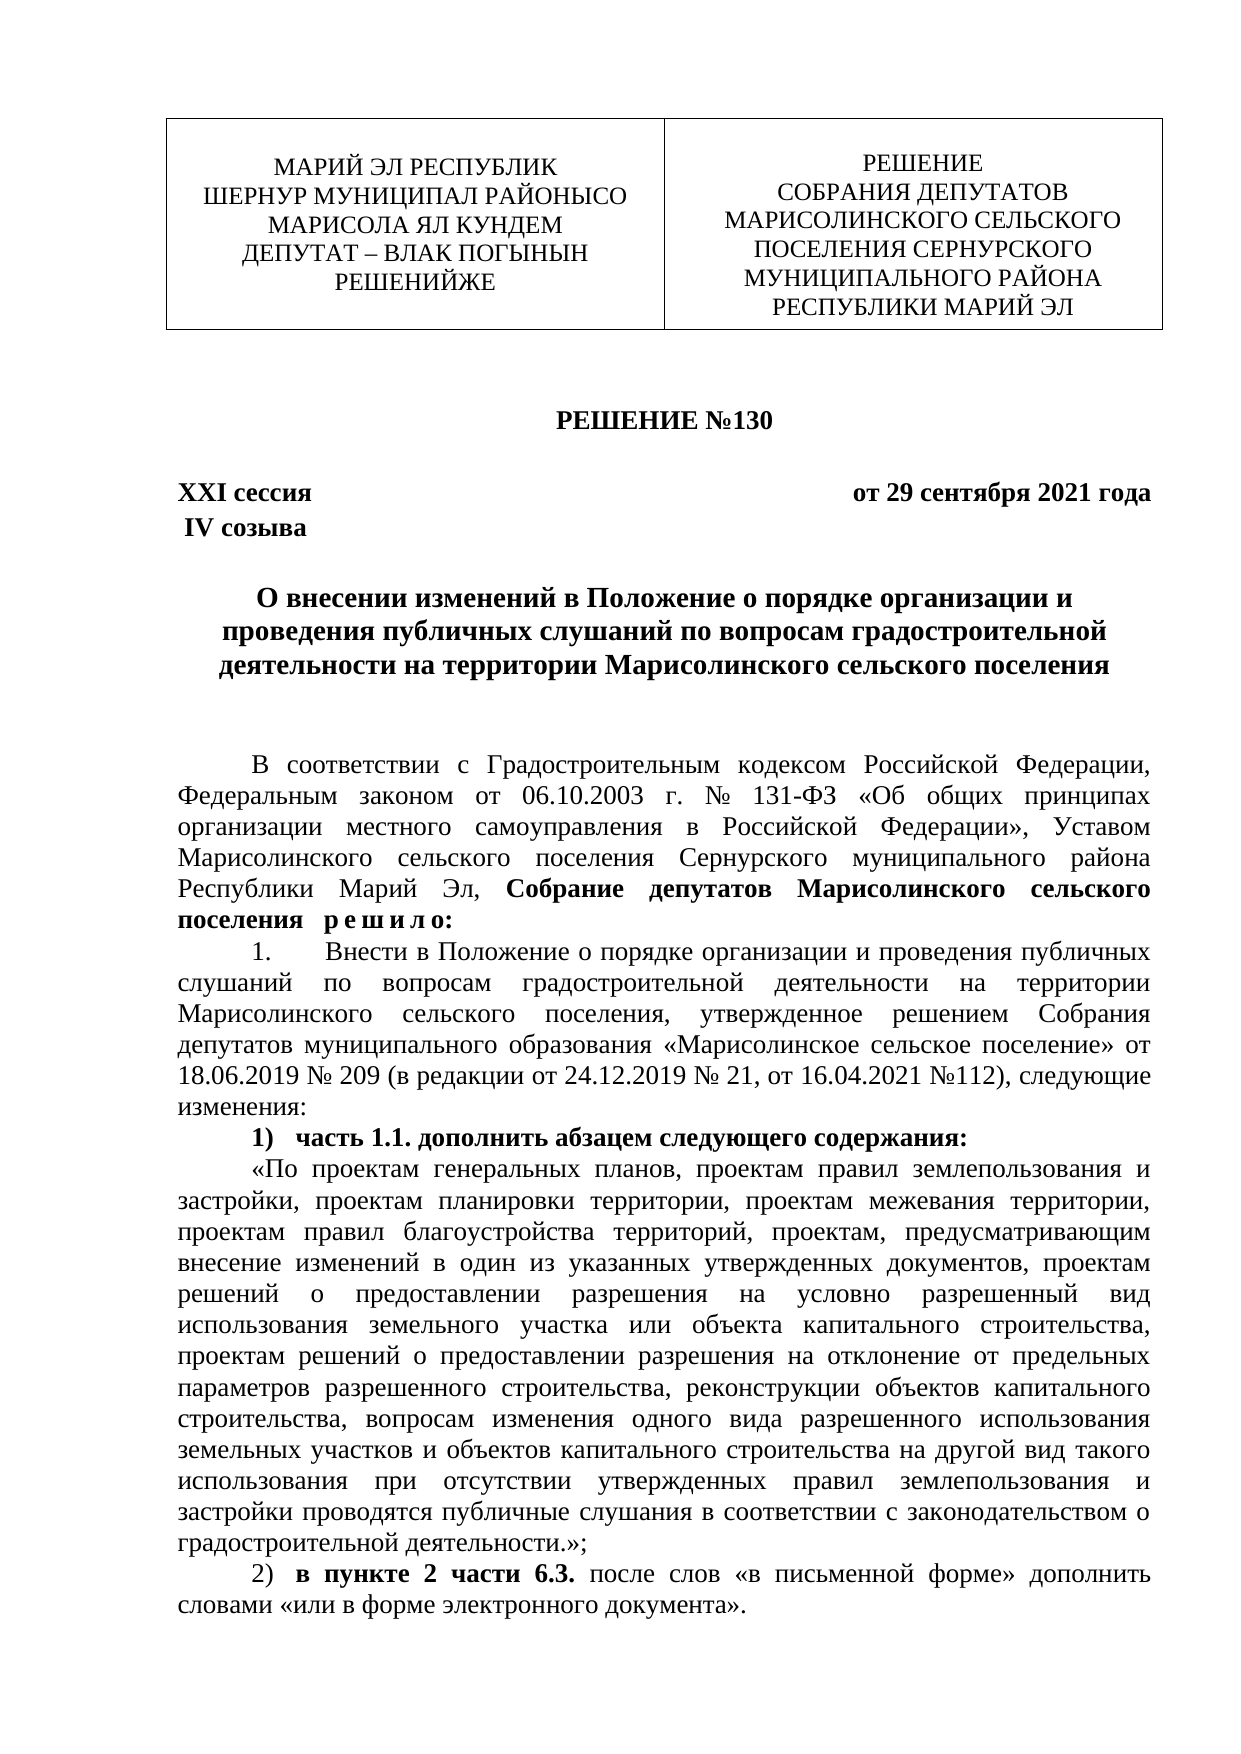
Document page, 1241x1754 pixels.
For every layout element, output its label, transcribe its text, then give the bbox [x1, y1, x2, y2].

text РЕШЕНИЕ №130 [177, 404, 1152, 435]
list часть 1.1. дополнить абзацем следующего содержания: [177, 1121, 1152, 1153]
text «По проектам генеральных планов, проектам правил землепользования и застройки, проектам планировки территории, проектам межевания территории, проектам правил благоустройства территорий, проектам, предусматривающим внесение изменений в один из указанных утвержденных документов, проектам решений о предоставлении разрешения на условно разрешенный вид использования земельного участка или объекта капитального строительства, проектам решений о предоставлении разрешения на отклонение от предельных параметров разрешенного строительства, реконструкции объектов капитального строительства, вопросам изменения одного вида разрешенного использования земельных участков и объектов капитального строительства на другой вид такого использования при отсутствии утвержденных правил землепользования и застройки проводятся публичные слушания в соответствии с законодательством о градостроительной деятельности.»; [177, 1153, 1152, 1557]
list Внести в Положение о порядке организации и проведения публичных слушаний по вопросам градостроительной деятельности на территории Марисолинского сельского поселения, утвержденное решением Собрания депутатов муниципального образования «Марисолинское сельское поселение» от 18.06.2019 № 209 (в редакции от 24.12.2019 № 21, от 16.04.2021 №112), следующие изменения: [177, 934, 1152, 1121]
table_header ХХI сессия IV созыва [166, 476, 664, 546]
text О внесении изменений в Положение о порядке организации и проведения публичных слушаний по вопросам градостроительной деятельности на территории Марисолинского сельского поселения [177, 580, 1152, 681]
table_header МАРИЙ ЭЛ РЕСПУБЛИК ШЕРНУР МУНИЦИПАЛ РАЙОНЫСО МАРИСОЛА ЯЛ КУНДЕМ ДЕПУТАТ – ВЛАК ПОГЫНЫН РЕШЕНИЙЖЕ [167, 119, 664, 329]
table_header от 29 сентября 2021 года [664, 476, 1163, 546]
table_header РЕШЕНИЕ СОБРАНИЯ ДЕПУТАТОВ МАРИСОЛИНСКОГО СЕЛЬСКОГО ПОСЕЛЕНИЯ СЕРНУРСКОГО МУНИЦИПАЛЬНОГО РАЙОНА РЕСПУБЛИКИ МАРИЙ ЭЛ [665, 119, 1162, 329]
list в пункте 2 части 6.3. после слов «в письменной форме» дополнить словами «или в форме электронного документа». [177, 1557, 1152, 1620]
text В соответствии с Градостроительным кодексом Российской Федерации, Федеральным законом от 06.10.2003 г. № 131-ФЗ «Об общих принципах организации местного самоуправления в Российской Федерации», Уставом Марисолинского сельского поселения Сернурского муниципального района Республики Марий Эл, Собрание депутатов Марисолинского сельского поселения решило: [177, 748, 1152, 934]
